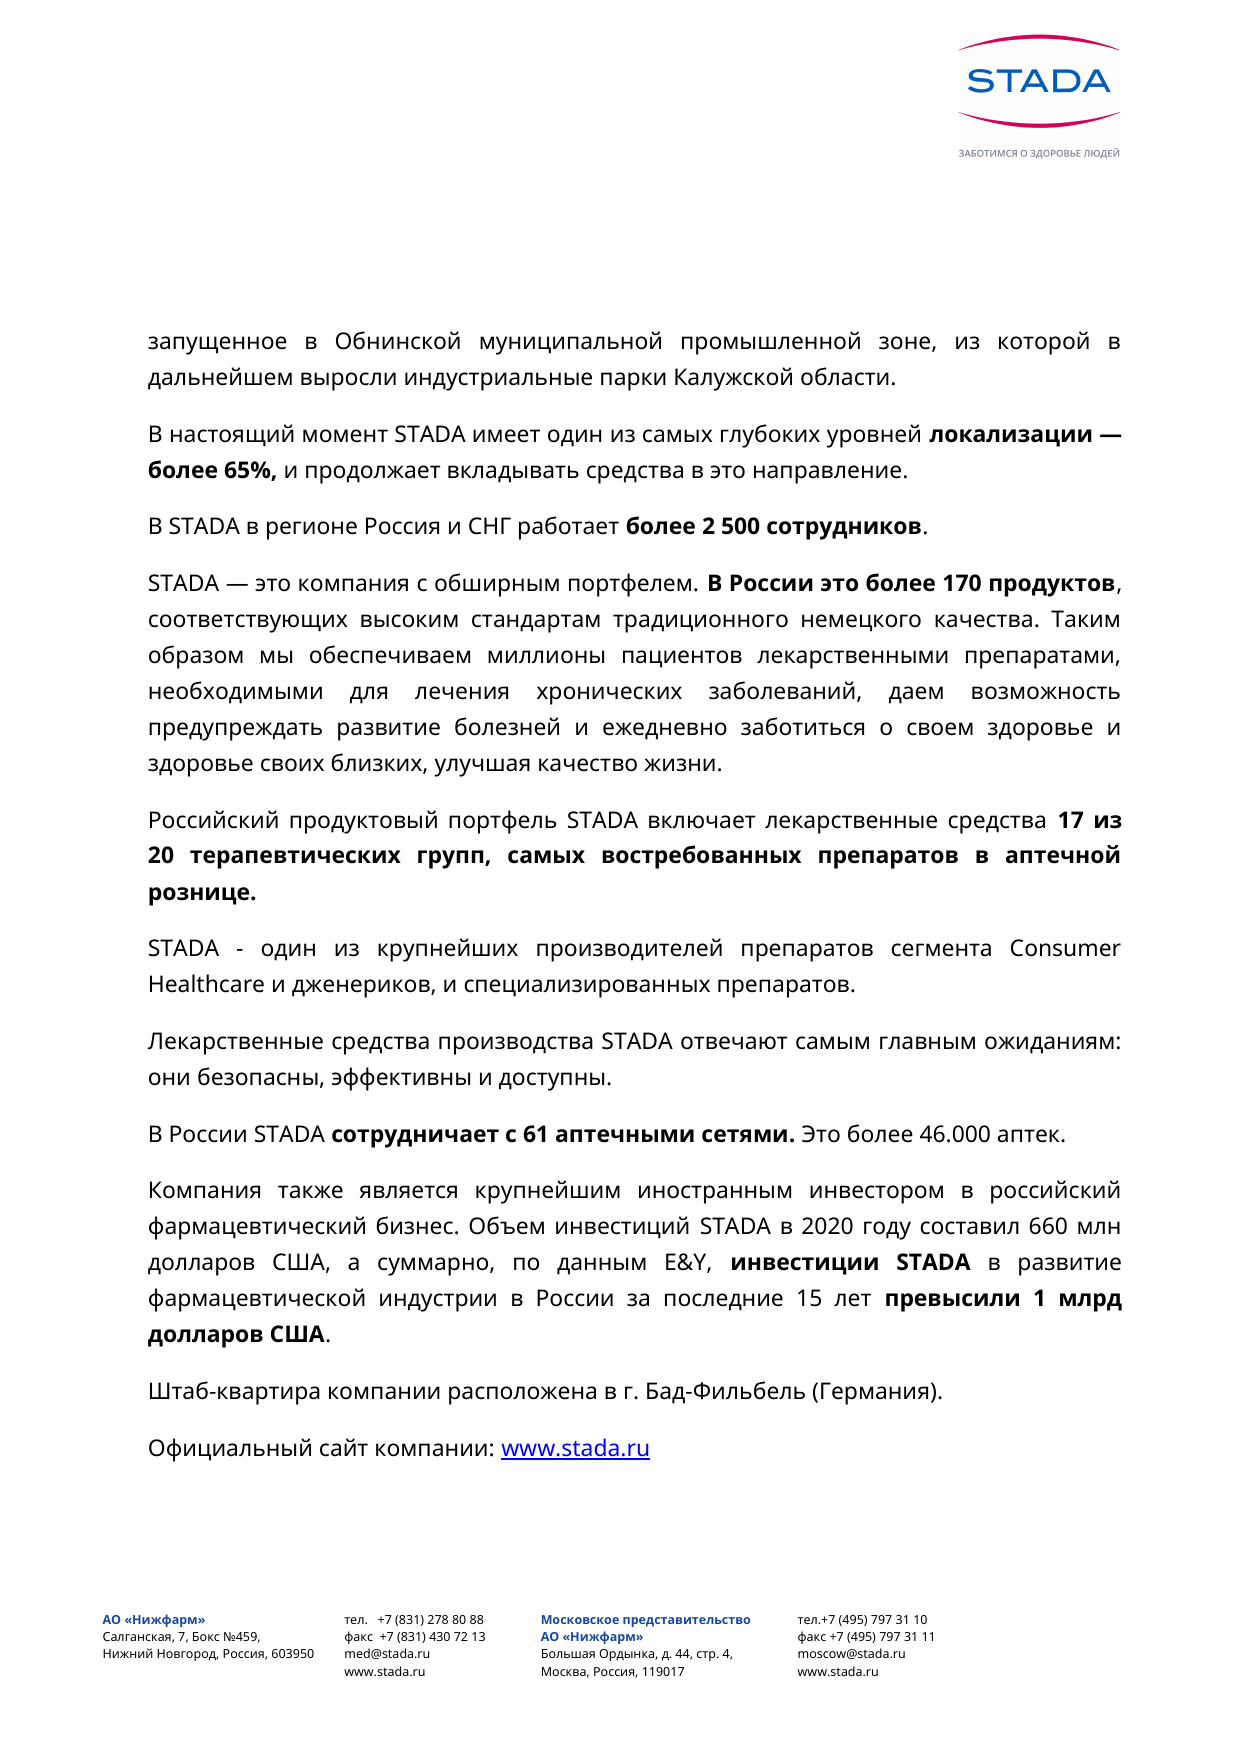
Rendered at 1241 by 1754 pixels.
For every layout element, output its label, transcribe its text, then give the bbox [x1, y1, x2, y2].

text Официальный сайт компании: www.stada.ru [148, 1432, 1122, 1463]
text В STADA в регионе Россия и СНГ работает более 2 500 сотрудников. [148, 510, 1122, 542]
text Лекарственные средства производства STADA отвечают самым главным ожиданиям: они безопасны, эффективны и доступны. [148, 1025, 1122, 1092]
text Компания также является крупнейшим иностранным инвестором в российский фармацевтический бизнес. Объем инвестиций STADA в 2020 году составил 660 млн долларов США, а суммарно, по данным E&Y, инвестиции STADA в развитие фармацевтической индустрии в России за последние 15 лет превысили 1 млрд долларов США. [148, 1174, 1122, 1349]
text Российский продуктовый портфель STADA включает лекарственные средства 17 из 20 терапевтических групп, самых востребованных препаратов в аптечной рознице. [148, 803, 1122, 907]
text В настоящий момент STADA имеет один из самых глубоких уровней локализации — более 65%, и продолжает вкладывать средства в это направление. [148, 418, 1122, 485]
text В России STADA сотрудничает с 61 аптечными сетями. Это более 46.000 аптек. [148, 1118, 1122, 1149]
picture [956, 31, 1123, 162]
text STADA - один из крупнейших производителей препаратов сегмента Consumer Healthcare и дженериков, и специализированных препаратов. [148, 932, 1122, 999]
text STADA — это компания с обширным портфелем. В России это более 170 продуктов, соответствующих высоким стандартам традиционного немецкого качества. Таким образом мы обеспечиваем миллионы пациентов лекарственными препаратами, необходимыми для лечения хронических заболеваний, даем возможность предупреждать развитие болезней и ежедневно заботиться о своем здоровье и здоровье своих близких, улучшая качество жизни. [148, 567, 1122, 778]
text Штаб-квартира компании расположена в г. Бад-Фильбель (Германия). [148, 1375, 1122, 1406]
